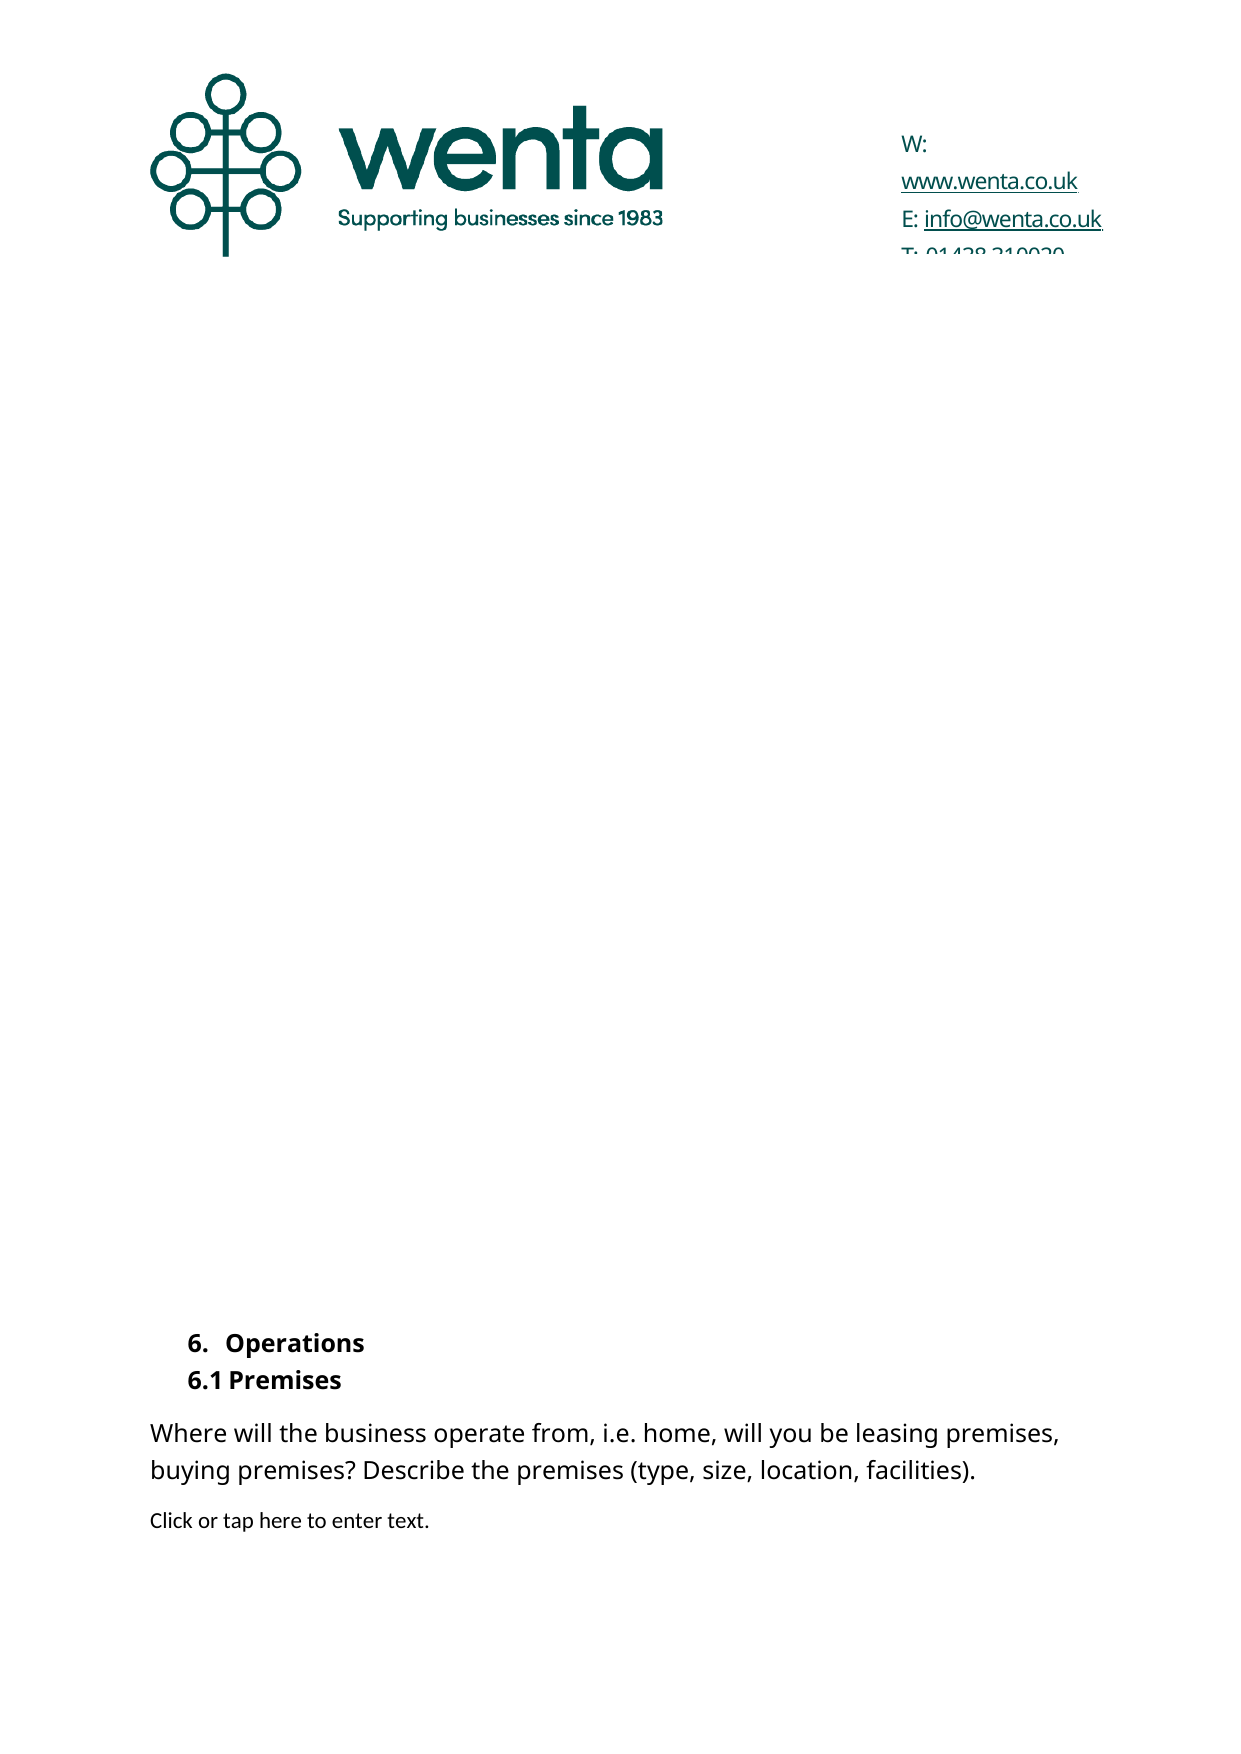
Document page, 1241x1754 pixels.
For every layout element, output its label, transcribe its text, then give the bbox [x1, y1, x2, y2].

list Operations [187, 1326, 1090, 1360]
picture [150, 73, 663, 257]
text Where will the business operate from, i.e. home, will you be leasing premises, buying premises? Describe the premises (type, size, location, facilities). [150, 1416, 1090, 1487]
list Premises [187, 1362, 1090, 1396]
